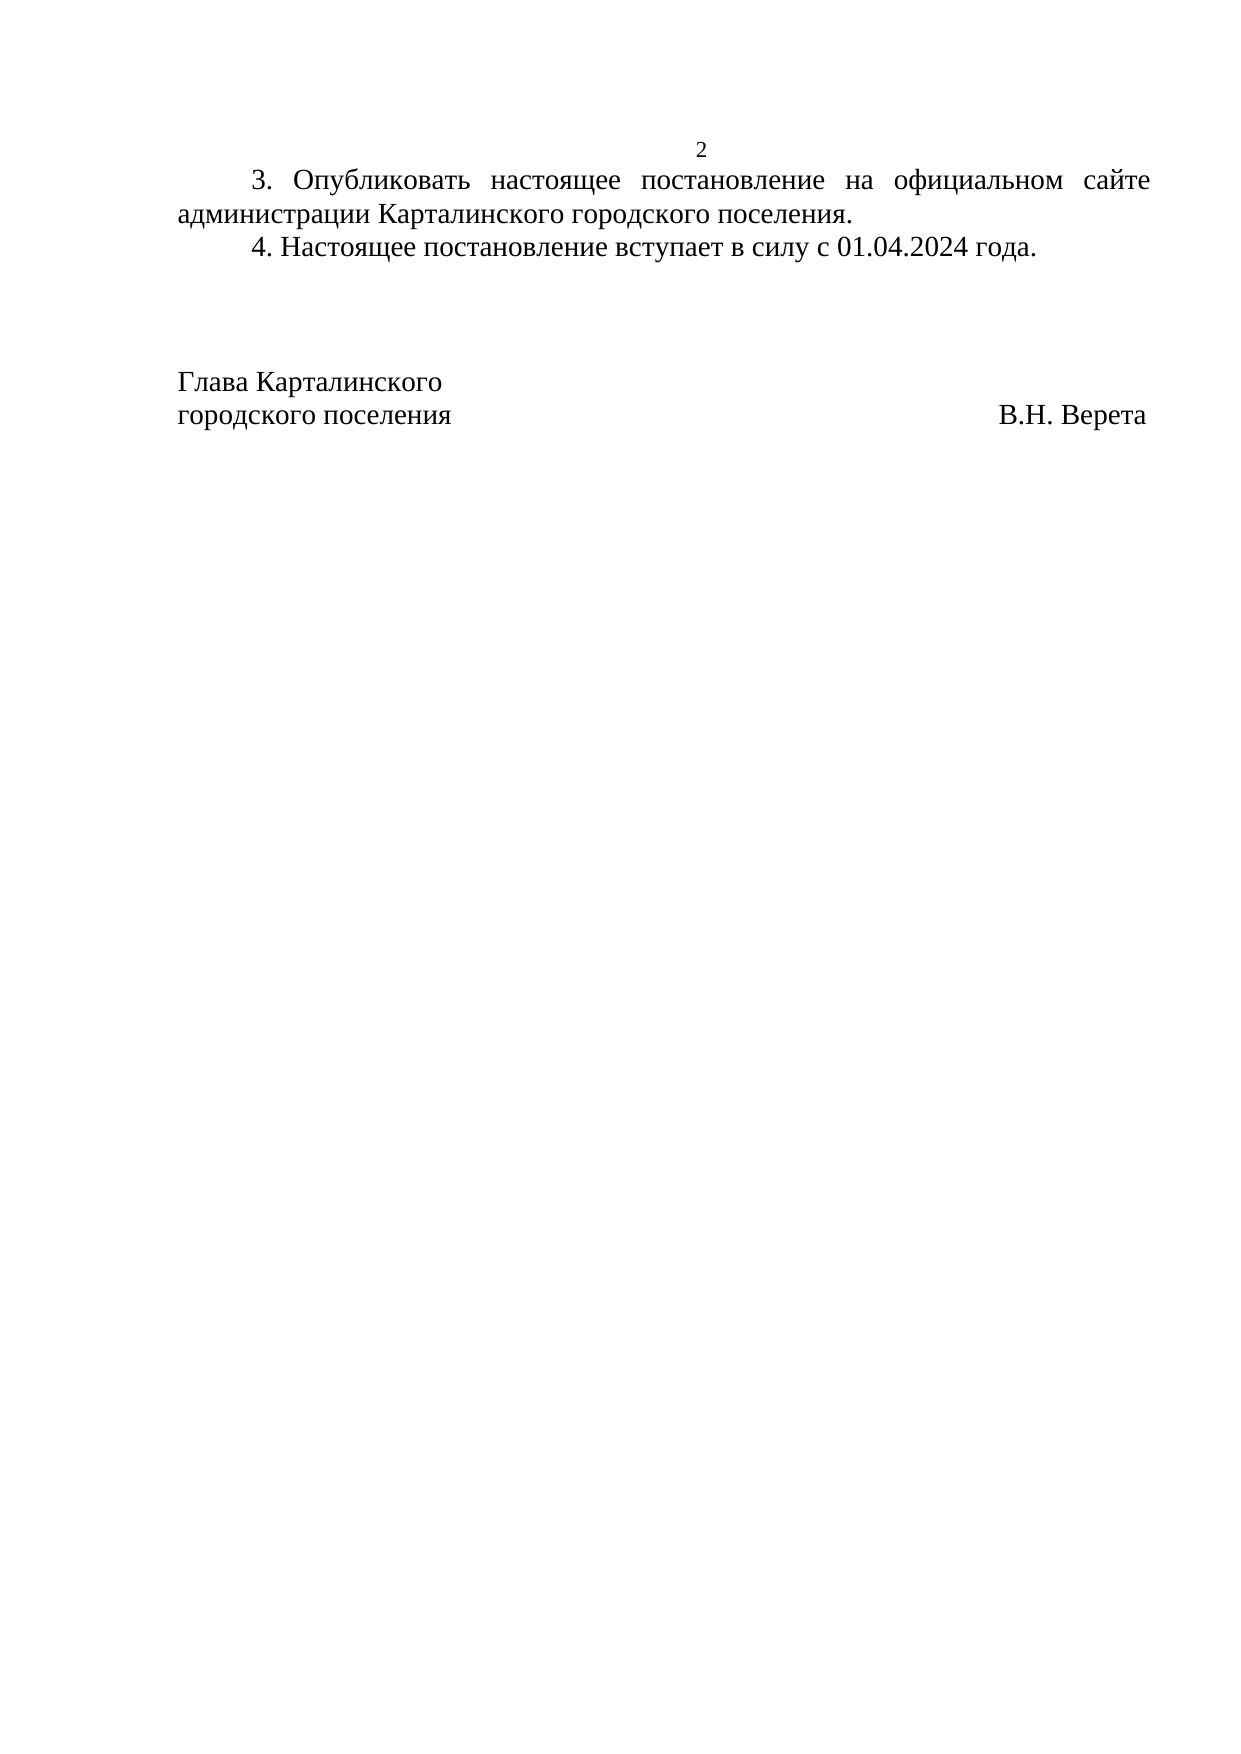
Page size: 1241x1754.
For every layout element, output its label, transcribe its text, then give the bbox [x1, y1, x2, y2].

text 4. Настоящее постановление вступает в силу с 01.04.2024 года. [177, 229, 1152, 263]
text городского поселения В.Н. Верета [177, 397, 1152, 431]
text 3. Опубликовать настоящее постановление на официальном сайте администрации Карталинского городского поселения. [177, 162, 1152, 229]
text Глава Карталинского [177, 364, 1152, 397]
text 2 [177, 136, 1152, 162]
